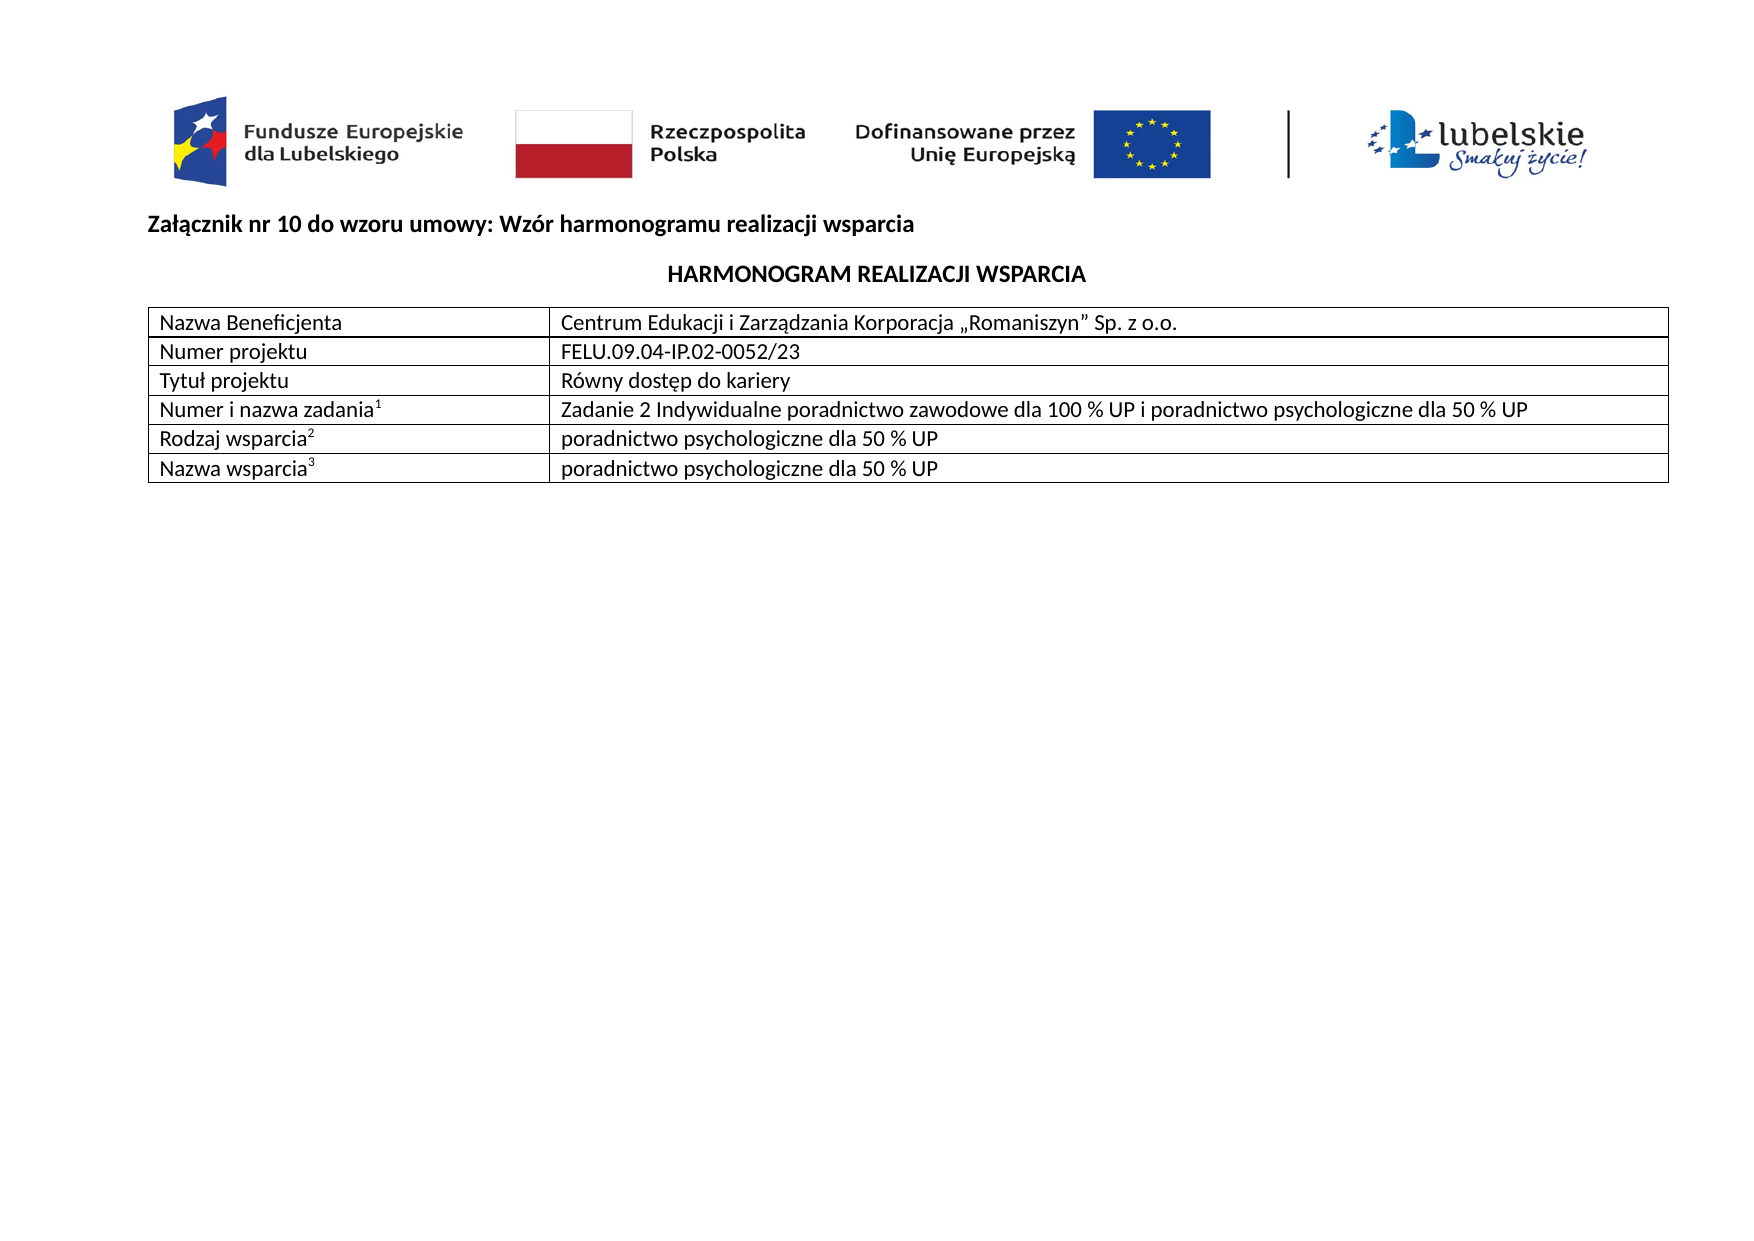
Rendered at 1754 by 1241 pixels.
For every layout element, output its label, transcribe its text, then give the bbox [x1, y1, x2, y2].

table_cell poradnictwo psychologiczne dla 50 % UP [550, 425, 1668, 453]
table_cell Rodzaj wsparcia2 [149, 425, 549, 453]
table_cell Równy dostęp do kariery [550, 366, 1668, 394]
table_cell Zadanie 2 Indywidualne poradnictwo zawodowe dla 100 % UP i poradnictwo psychologiczne dla 50 % UP [550, 396, 1668, 423]
table_cell FELU.09.04-IP.02-0052/23 [550, 338, 1668, 365]
table_cell Tytuł projektu [149, 366, 549, 394]
table_cell Nazwa wsparcia3 [149, 454, 549, 482]
text HARMONOGRAM REALIZACJI WSPARCIA [148, 258, 1606, 288]
picture [147, 73, 1613, 209]
table_header Centrum Edukacji i Zarządzania Korporacja „Romaniszyn” Sp. z o.o. [550, 308, 1668, 336]
table_cell poradnictwo psychologiczne dla 50 % UP [550, 454, 1668, 482]
text Załącznik nr 10 do wzoru umowy: Wzór harmonogramu realizacji wsparcia [148, 209, 1606, 239]
table_cell Numer i nazwa zadania1 [149, 396, 549, 423]
table_cell Numer projektu [149, 338, 549, 365]
table_header Nazwa Beneficjenta [149, 308, 549, 336]
